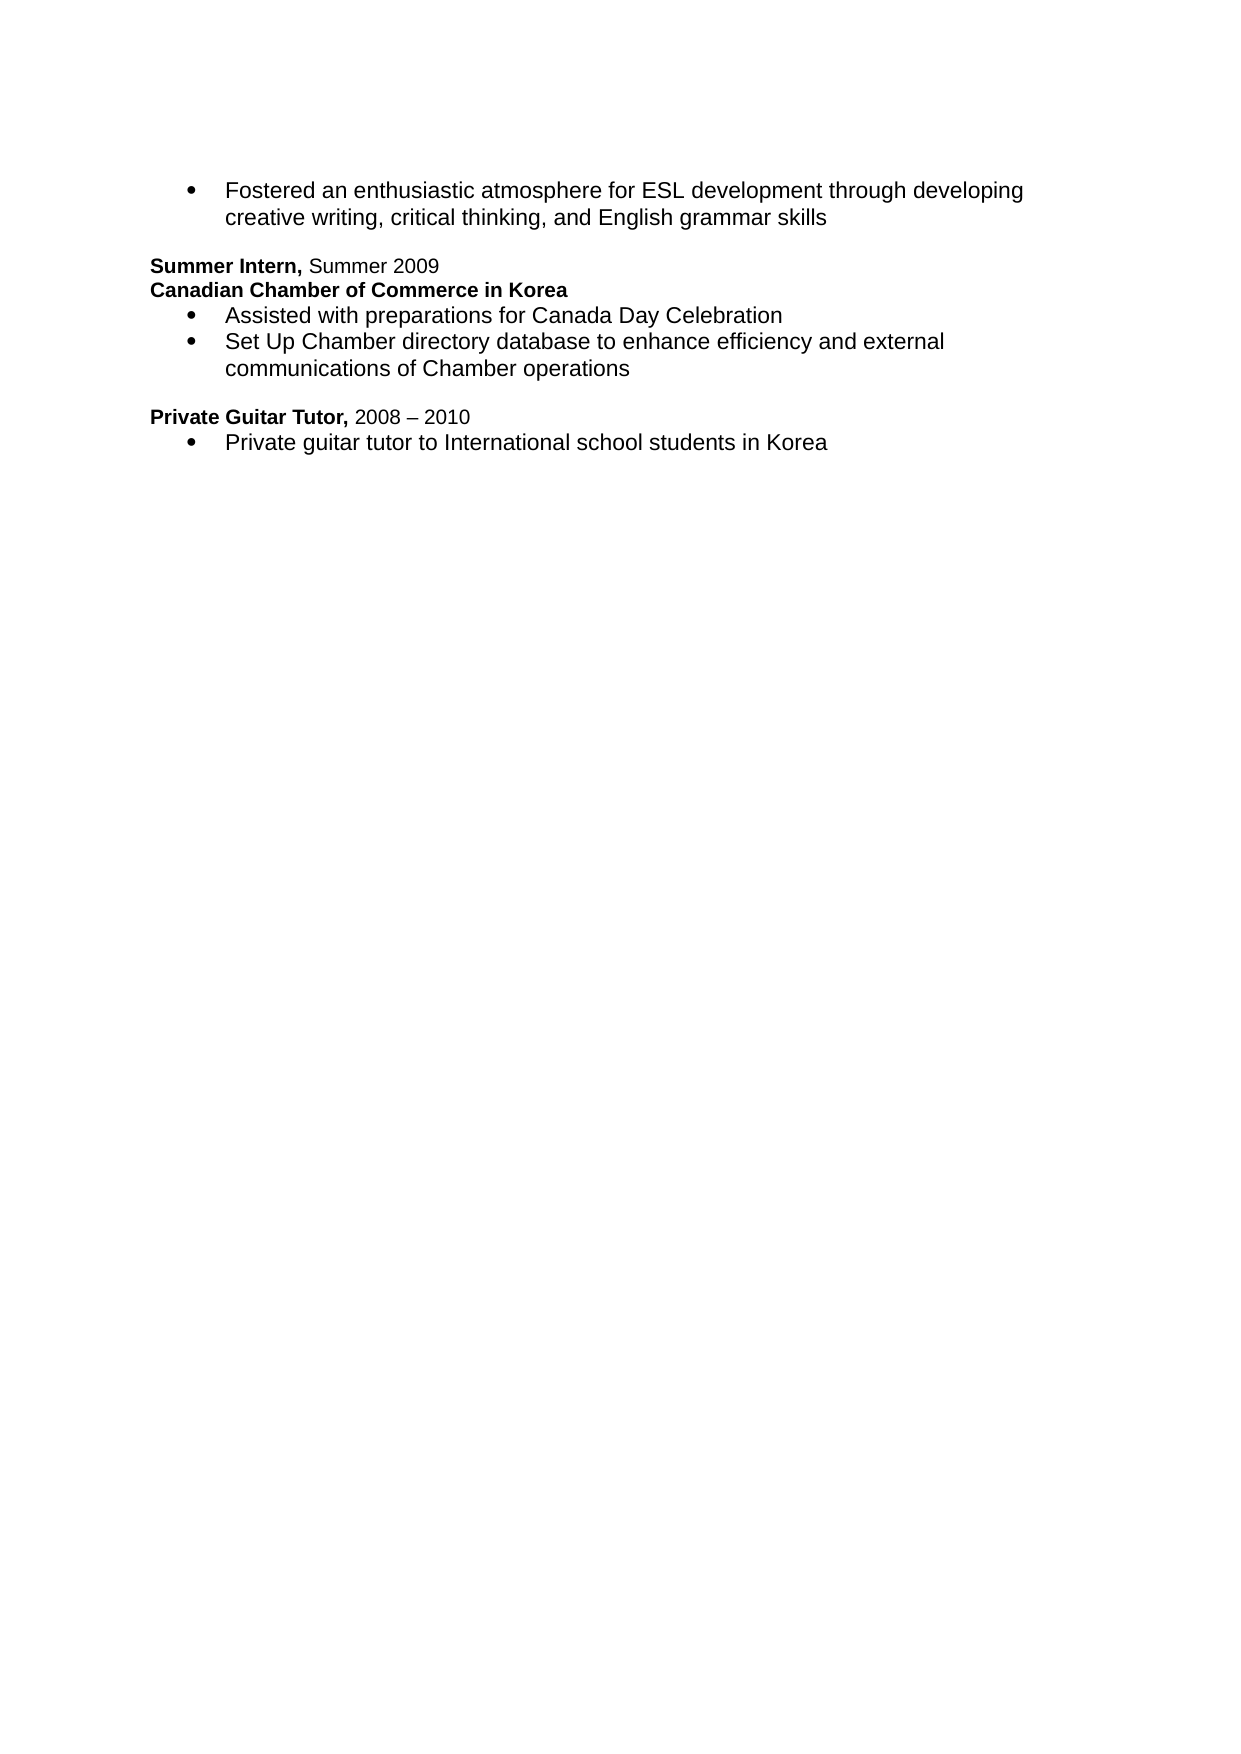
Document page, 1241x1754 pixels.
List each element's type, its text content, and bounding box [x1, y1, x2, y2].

list Assisted with preparations for Canada Day Celebration [187, 302, 1090, 328]
list Private guitar tutor to International school students in Korea [187, 429, 1090, 455]
text Canadian Chamber of Commerce in Korea [150, 278, 1090, 302]
list Fostered an enthusiastic atmosphere for ESL development through developing creative writing, critical thinking, and English grammar skills [187, 177, 1090, 230]
text Private Guitar Tutor, 2008 – 2010 [150, 405, 1090, 429]
list Set Up Chamber directory database to enhance efficiency and external communications of Chamber operations [187, 328, 1090, 381]
text Summer Intern, Summer 2009 [150, 254, 1090, 278]
